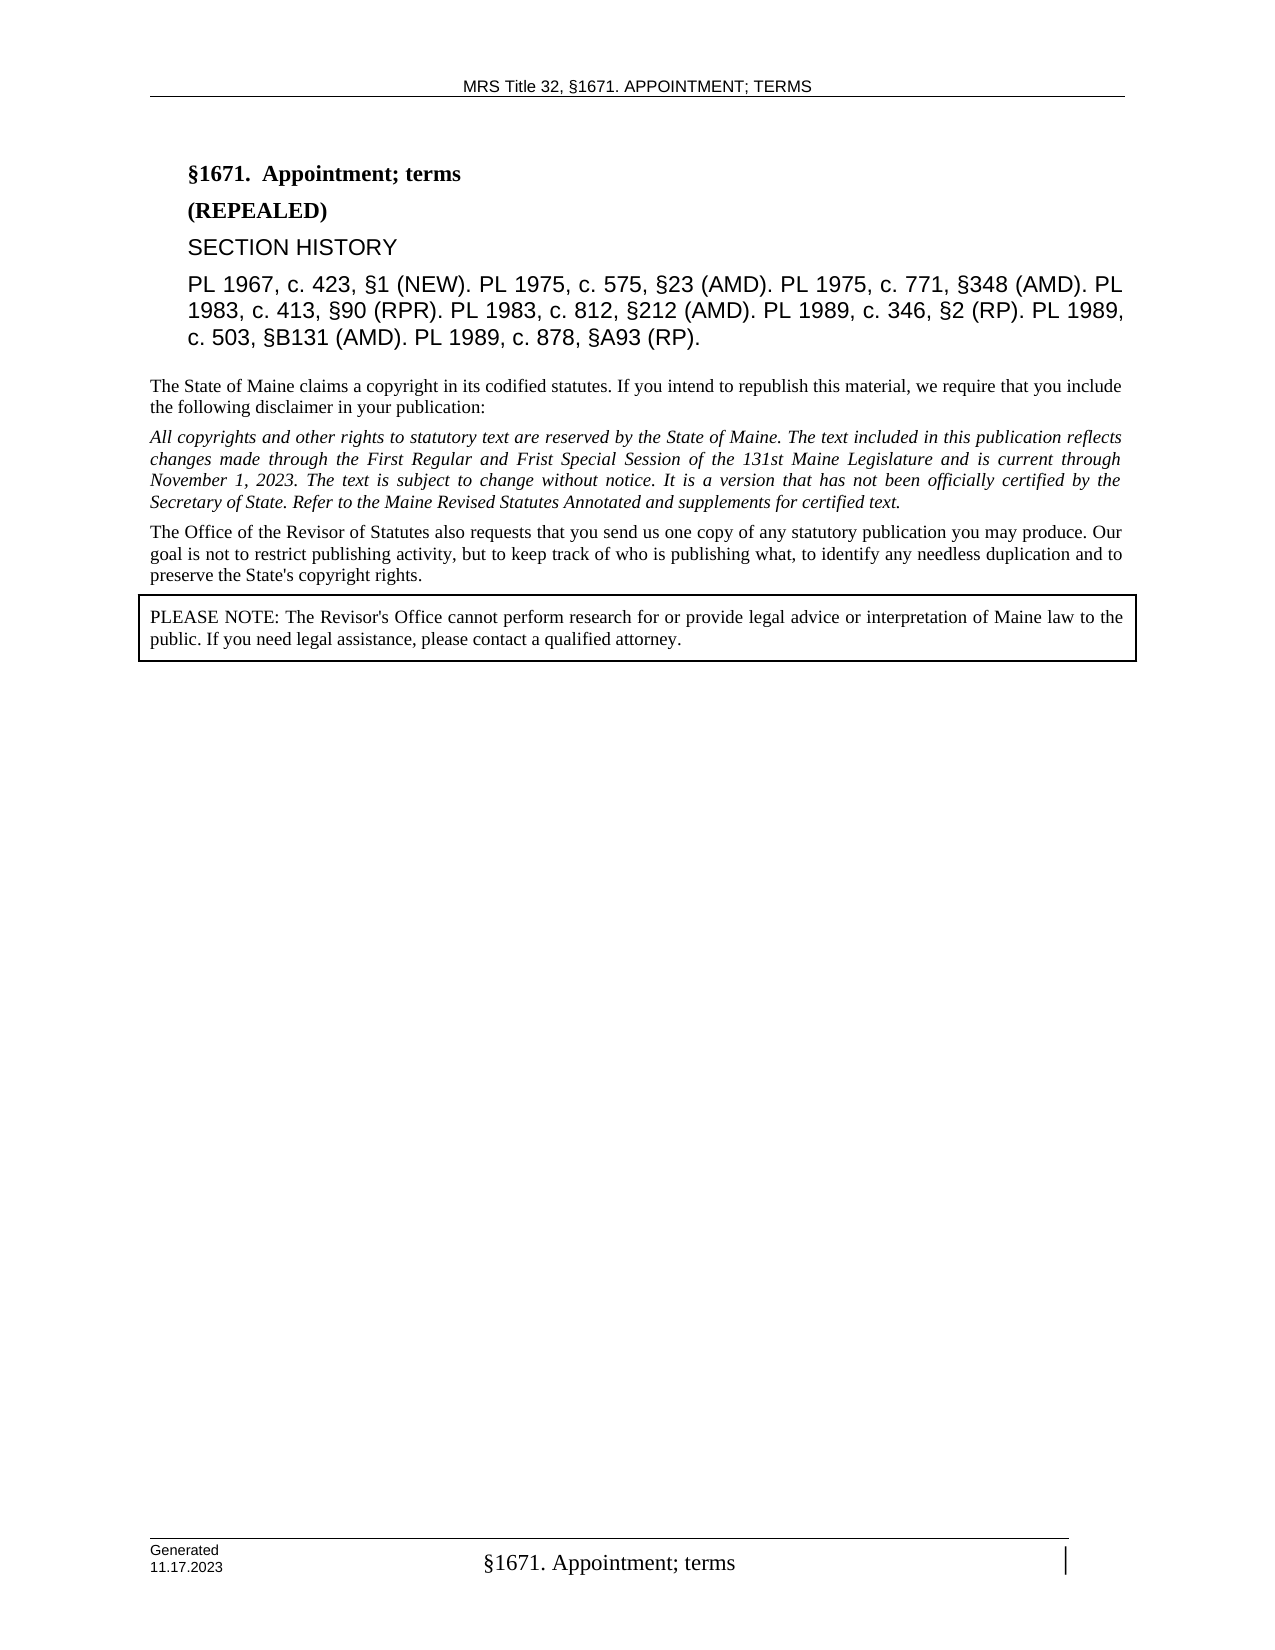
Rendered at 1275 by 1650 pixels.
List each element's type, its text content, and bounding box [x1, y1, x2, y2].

text PLEASE NOTE: The Revisor's Office cannot perform research for or provide legal advice or interpretation of Maine law to the public. If you need legal assistance, please contact a qualified attorney. [140, 596, 1135, 660]
text All copyrights and other rights to statutory text are reserved by the State of Maine. The text included in this publication reflects changes made through the First Regular and Frist Special Session of the 131st Maine Legislature and is current through November 1, 2023 . The text is subject to change without notice. It is a version that has not been officially certified by the Secretary of State. Refer to the Maine Revised Statutes Annotated and supplements for certified text. [150, 426, 1125, 512]
text SECTION HISTORY [187, 234, 1125, 260]
text The Office of the Revisor of Statutes also requests that you send us one copy of any statutory publication you may produce. Our goal is not to restrict publishing activity, but to keep track of who is publishing what, to identify any needless duplication and to preserve the State's copyright rights. [150, 521, 1125, 586]
text PL 1967, c. 423, §1 (NEW). PL 1975, c. 575, §23 (AMD). PL 1975, c. 771, §348 (AMD). PL 1983, c. 413, §90 (RPR). PL 1983, c. 812, §212 (AMD). PL 1989, c. 346, §2 (RP). PL 1989, c. 503, §B131 (AMD). PL 1989, c. 878, §A93 (RP). [187, 271, 1125, 350]
text The State of Maine claims a copyright in its codified statutes. If you intend to republish this material, we require that you include the following disclaimer in your publication: [150, 375, 1125, 418]
text §1671. Appointment; terms [187, 160, 1125, 187]
text (REPEALED) [187, 197, 1125, 223]
